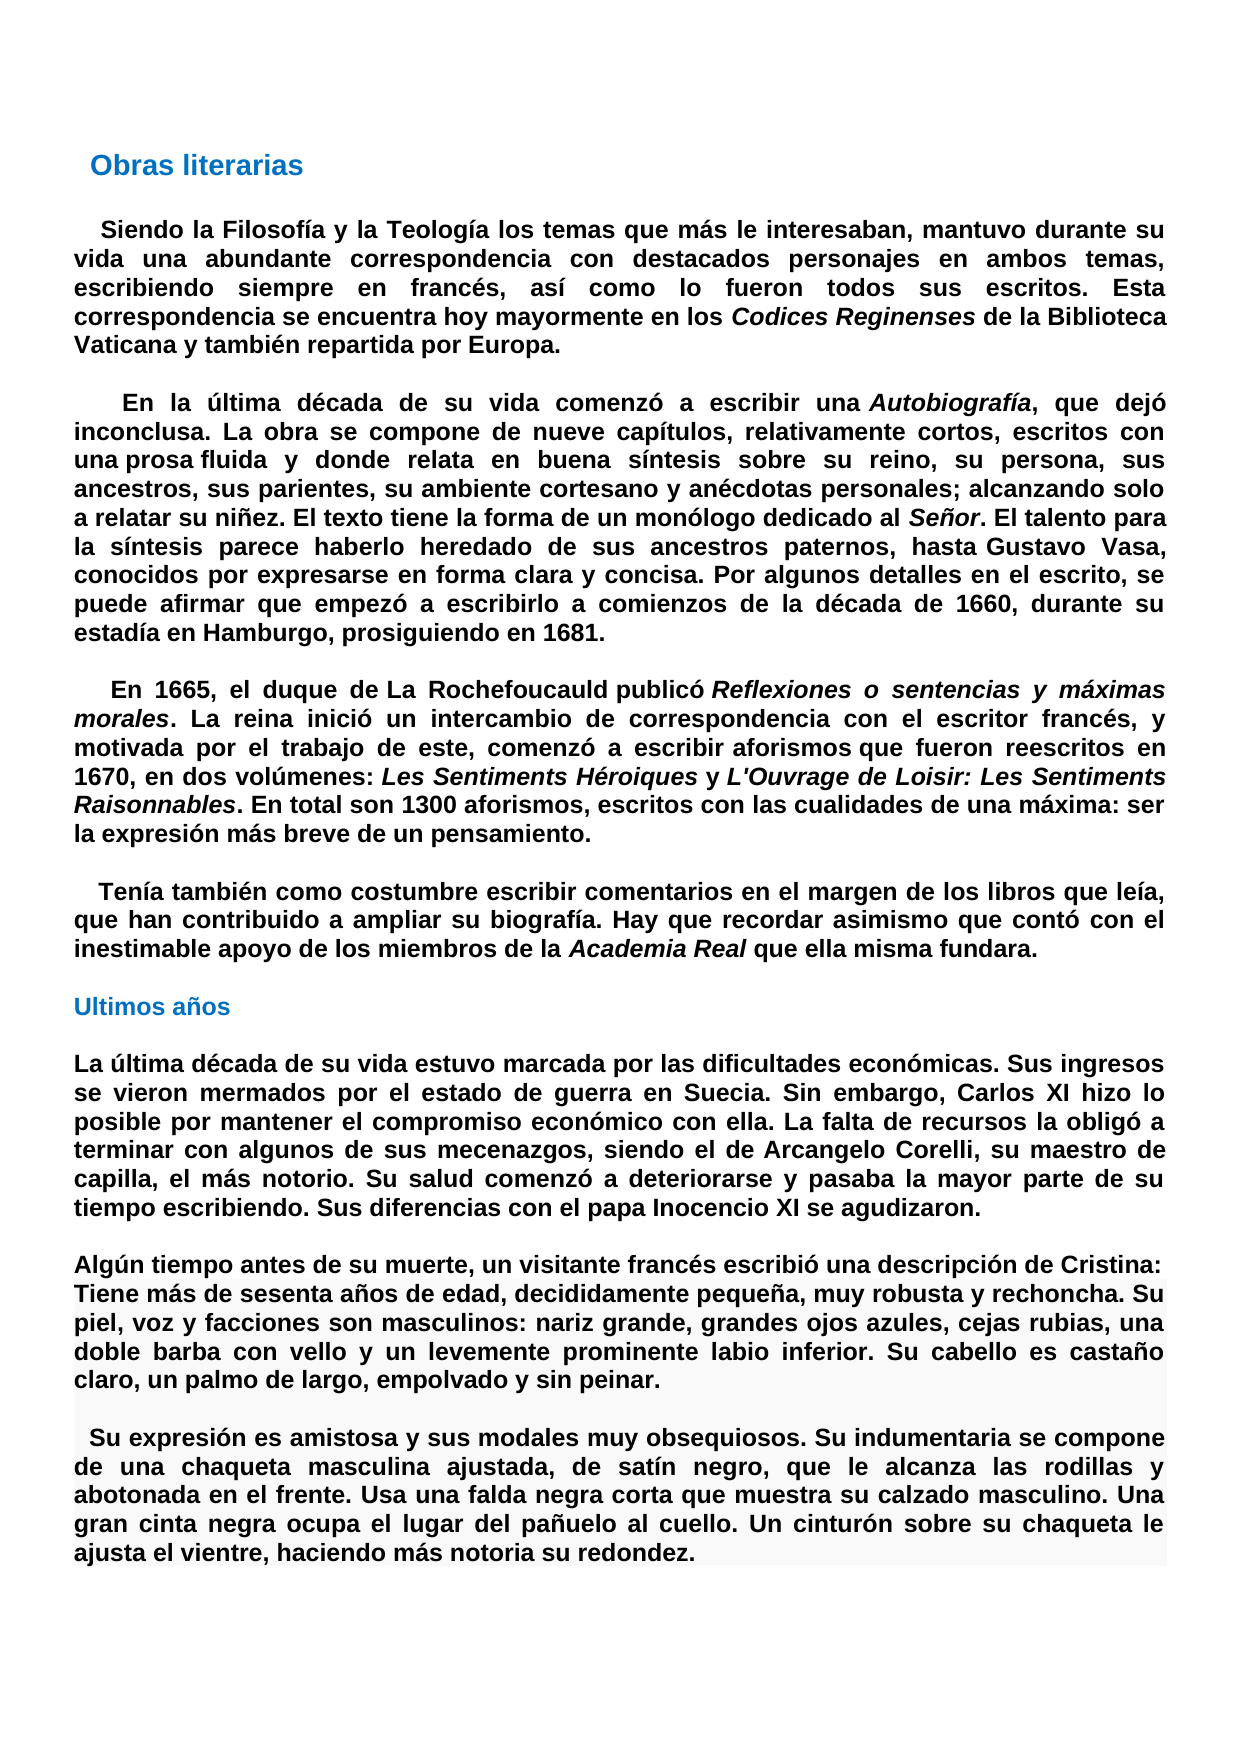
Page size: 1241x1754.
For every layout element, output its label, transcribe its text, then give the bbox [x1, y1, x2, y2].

text En la última década de su vida comenzó a escribir una Autobiografía, que dejó inconclusa. La obra se compone de nueve capítulos, relativamente cortos, escritos con una prosa fluida y donde relata en buena síntesis sobre su reino, su persona, sus ancestros, sus parientes, su ambiente cortesano y anécdotas personales; alcanzando solo a relatar su niñez. El texto tiene la forma de un monólogo dedicado al Señor. El talento para la síntesis parece haberlo heredado de sus ancestros paternos, hasta Gustavo Vasa, conocidos por expresarse en forma clara y concisa. Por algunos detalles en el escrito, se puede afirmar que empezó a escribirlo a comienzos de la década de 1660, durante su estadía en Hamburgo, prosiguiendo en 1681. [74, 388, 1167, 646]
text Ultimos años [74, 991, 1167, 1020]
text Algún tiempo antes de su muerte, un visitante francés escribió una descripción de Cristina: [74, 1250, 1167, 1279]
text La última década de su vida estuvo marcada por las dificultades económicas. Sus ingresos se vieron mermados por el estado de guerra en Suecia. Sin embargo, Carlos XI hizo lo posible por mantener el compromiso económico con ella. La falta de recursos la obligó a terminar con algunos de sus mecenazgos, siendo el de Arcangelo Corelli, su maestro de capilla, el más notorio. Su salud comenzó a deteriorarse y pasaba la mayor parte de su tiempo escribiendo. Sus diferencias con el papa Inocencio XI se agudizaron. [74, 1049, 1167, 1221]
text Su expresión es amistosa y sus modales muy obsequiosos. Su indumentaria se compone de una chaqueta masculina ajustada, de satín negro, que le alcanza las rodillas y abotonada en el frente. Usa una falda negra corta que muestra su calzado masculino. Una gran cinta negra ocupa el lugar del pañuelo al cuello. Un cinturón sobre su chaqueta le ajusta el vientre, haciendo más notoria su redondez. [74, 1423, 1167, 1566]
text Tenía también como costumbre escribir comentarios en el margen de los libros que leía, que han contribuido a ampliar su biografía. Hay que recordar asimismo que contó con el inestimable apoyo de los miembros de la Academia Real que ella misma fundara. [74, 876, 1167, 963]
text Tiene más de sesenta años de edad, decididamente pequeña, muy robusta y rechoncha. Su piel, voz y facciones son masculinos: nariz grande, grandes ojos azules, cejas rubias, una doble barba con vello y un levemente prominente labio inferior. Su cabello es castaño claro, un palmo de largo, empolvado y sin peinar. [74, 1279, 1167, 1394]
text Obras literarias [74, 148, 1167, 181]
text En 1665, el duque de La Rochefoucauld publicó Reflexiones o sentencias y máximas morales. La reina inició un intercambio de correspondencia con el escritor francés, y motivada por el trabajo de este, comenzó a escribir aforismos que fueron reescritos en 1670, en dos volúmenes: Les Sentiments Héroiques y L'Ouvrage de Loisir: Les Sentiments Raisonnables. En total son 1300 aforismos, escritos con las cualidades de una máxima: ser la expresión más breve de un pensamiento. [74, 675, 1167, 848]
text Siendo la Filosofía y la Teología los temas que más le interesaban, mantuvo durante su vida una abundante correspondencia con destacados personajes en ambos temas, escribiendo siempre en francés, así como lo fueron todos sus escritos. Esta correspondencia se encuentra hoy mayormente en los Codices Reginenses de la Biblioteca Vaticana y también repartida por Europa. [74, 215, 1167, 359]
